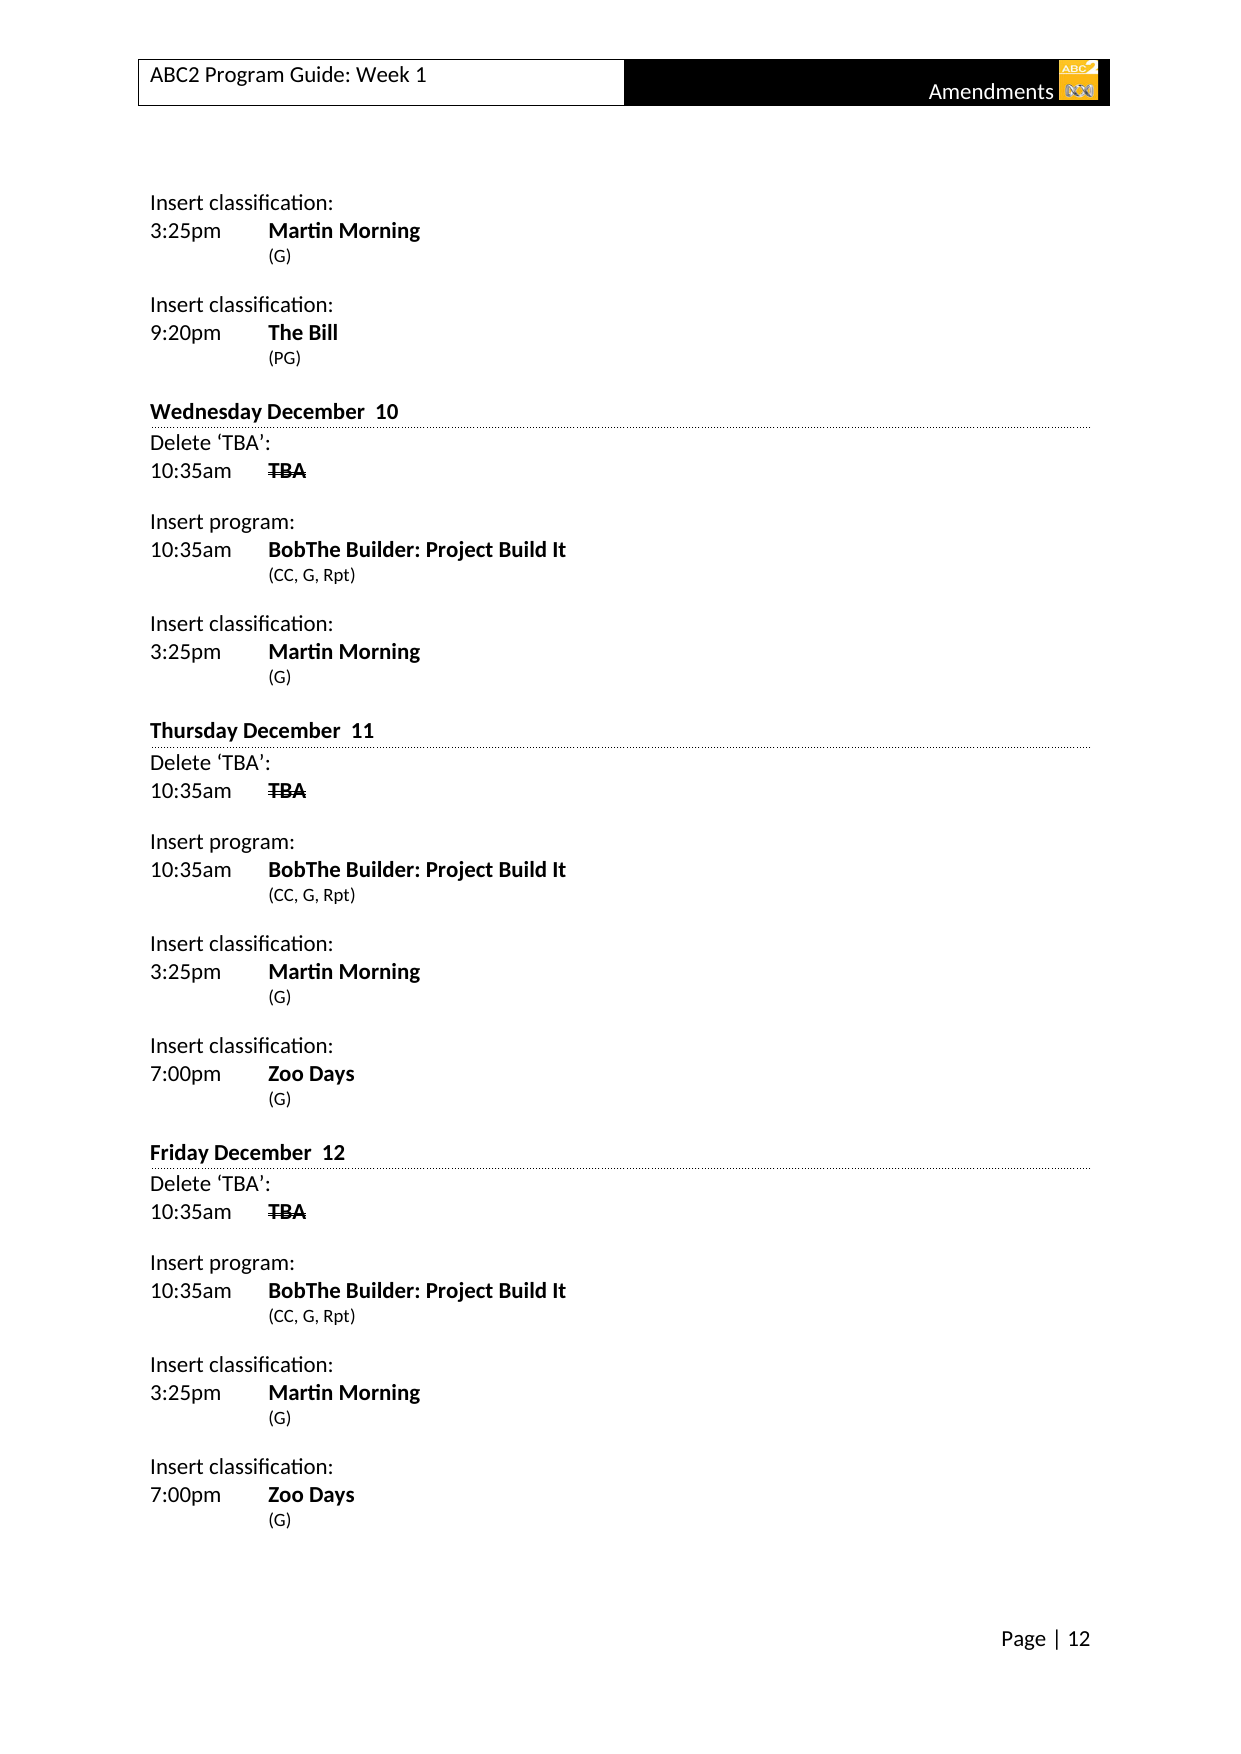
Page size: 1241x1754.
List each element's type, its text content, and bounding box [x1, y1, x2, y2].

text 10:35am TBA [150, 1197, 1090, 1225]
text Friday December 12 [150, 1138, 1090, 1169]
text (CC, G, Rpt) [268, 1304, 1090, 1327]
text Insert classification: [150, 929, 1090, 957]
text (G) [268, 1406, 1090, 1429]
text 10:35am BobThe Builder: Project Build It [150, 855, 1090, 883]
text 3:25pm Martin Morning [150, 216, 1090, 244]
text (G) [268, 665, 1090, 688]
text (G) [268, 244, 1090, 267]
text (PG) [268, 346, 1090, 369]
text 10:35am TBA [150, 776, 1090, 804]
text (G) [268, 1508, 1090, 1531]
text Delete ‘TBA’: [150, 748, 1090, 776]
text (CC, G, Rpt) [268, 563, 1090, 586]
text 3:25pm Martin Morning [150, 637, 1090, 665]
text 7:00pm Zoo Days [150, 1059, 1090, 1087]
text 10:35am BobThe Builder: Project Build It [150, 536, 1090, 563]
text 9:20pm The Bill [150, 318, 1090, 346]
text Insert program: [150, 507, 1090, 536]
text (G) [268, 985, 1090, 1008]
text 3:25pm Martin Morning [150, 1378, 1090, 1406]
text (CC, G, Rpt) [268, 883, 1090, 906]
text Insert classification: [150, 1350, 1090, 1378]
text Insert classification: [150, 1031, 1090, 1059]
text 10:35am TBA [150, 457, 1090, 484]
text Insert program: [150, 1248, 1090, 1276]
text (G) [268, 1087, 1090, 1110]
text Insert classification: [150, 188, 1090, 216]
text 10:35am BobThe Builder: Project Build It [150, 1276, 1090, 1304]
text 7:00pm Zoo Days [150, 1480, 1090, 1508]
picture [1059, 60, 1099, 100]
text Insert classification: [150, 290, 1090, 318]
text Wednesday December 10 [150, 397, 1090, 428]
text Thursday December 11 [150, 716, 1090, 748]
text Delete ‘TBA’: [150, 1169, 1090, 1197]
text Insert classification: [150, 609, 1090, 637]
text Insert program: [150, 827, 1090, 855]
text 3:25pm Martin Morning [150, 957, 1090, 985]
text Delete ‘TBA’: [150, 428, 1090, 457]
text Insert classification: [150, 1452, 1090, 1480]
